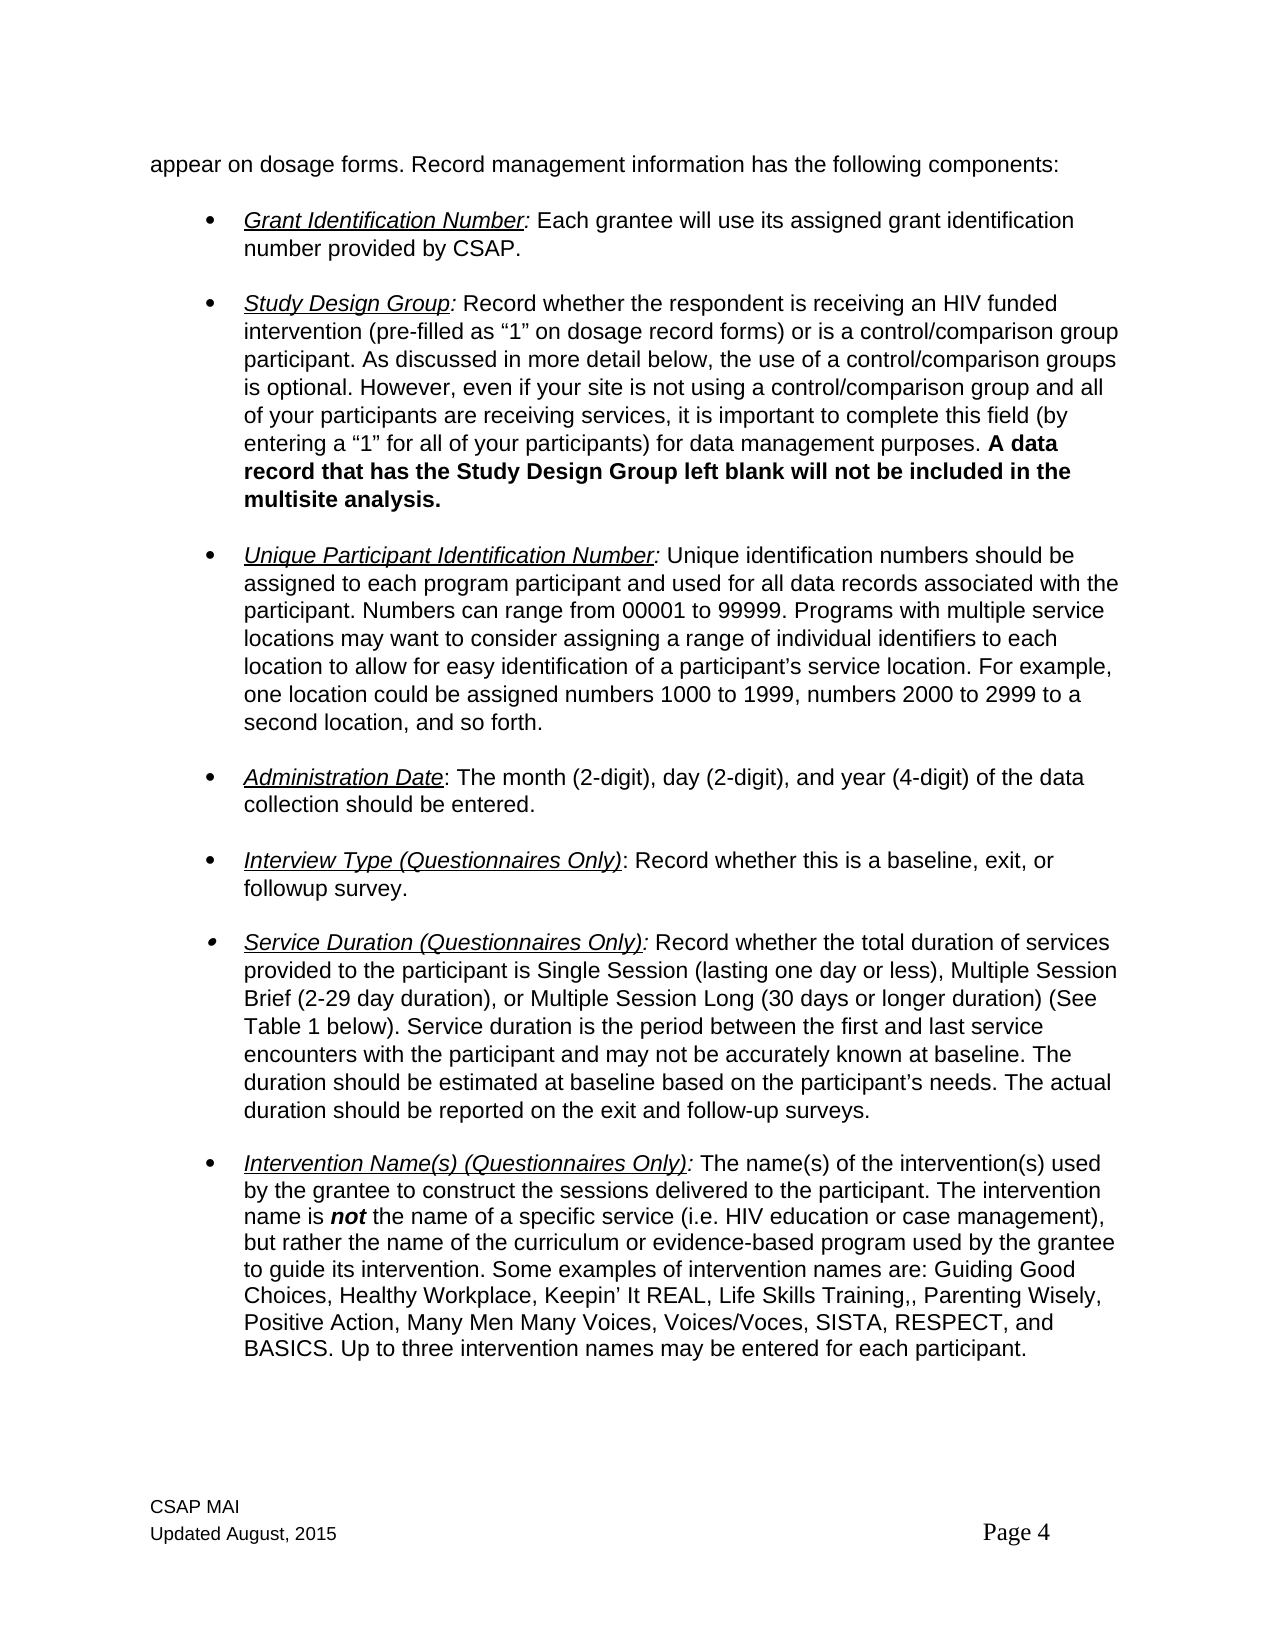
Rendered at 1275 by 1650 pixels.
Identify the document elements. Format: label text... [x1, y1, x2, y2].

list Intervention Name(s) (Questionnaires Only): The name(s) of the intervention(s) used by the grantee to construct the sessions delivered to the participant. The intervention name is not the name of a specific service (i.e. HIV education or case management), but rather the name of the curriculum or evidence-based program used by the grantee to guide its intervention. Some examples of intervention names are: Guiding Good Choices, Healthy Workplace, Keepin’ It REAL, Life Skills Training,, Parenting Wisely, Positive Action, Many Men Many Voices, Voices/Voces, SISTA, RESPECT, and BASICS. Up to three intervention names may be entered for each participant. [206, 1150, 1125, 1361]
list Administration Date: The month (2-digit), day (2-digit), and year (4-digit) of the data collection should be entered. [206, 763, 1125, 818]
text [150, 150, 1125, 178]
list Interview Type (Questionnaires Only): Record whether this is a baseline, exit, or followup survey. [206, 846, 1125, 902]
list Grant Identification Number: Each grantee will use its assigned grant identification number provided by CSAP. [206, 206, 1125, 262]
list Unique Participant Identification Number: Unique identification numbers should be assigned to each program participant and used for all data records associated with the participant. Numbers can range from 00001 to 99999. Programs with multiple service locations may want to consider assigning a range of individual identifiers to each location to allow for easy identification of a participant’s service location. For example, one location could be assigned numbers 1000 to 1999, numbers 2000 to 2999 to a second location, and so forth. [206, 541, 1125, 736]
list Service Duration (Questionnaires Only): Record whether the total duration of services provided to the participant is Single Session (lasting one day or less), Multiple Session Brief (2-29 day duration), or Multiple Session Long (30 days or longer duration) (See Table 1 below). Service duration is the period between the first and last service encounters with the participant and may not be accurately known at baseline. The duration should be estimated at baseline based on the participant’s needs. The actual duration should be reported on the exit and follow-up surveys. [206, 928, 1125, 1124]
list Study Design Group: Record whether the respondent is receiving an HIV funded intervention (pre-filled as “1” on dosage record forms) or is a control/comparison group participant. As discussed in more detail below, the use of a control/comparison groups is optional. However, even if your site is not using a control/comparison group and all of your participants are receiving services, it is important to complete this field (by entering a “1” for all of your participants) for data management purposes. A data record that has the Study Design Group left blank will not be included in the multisite analysis. [206, 289, 1125, 513]
